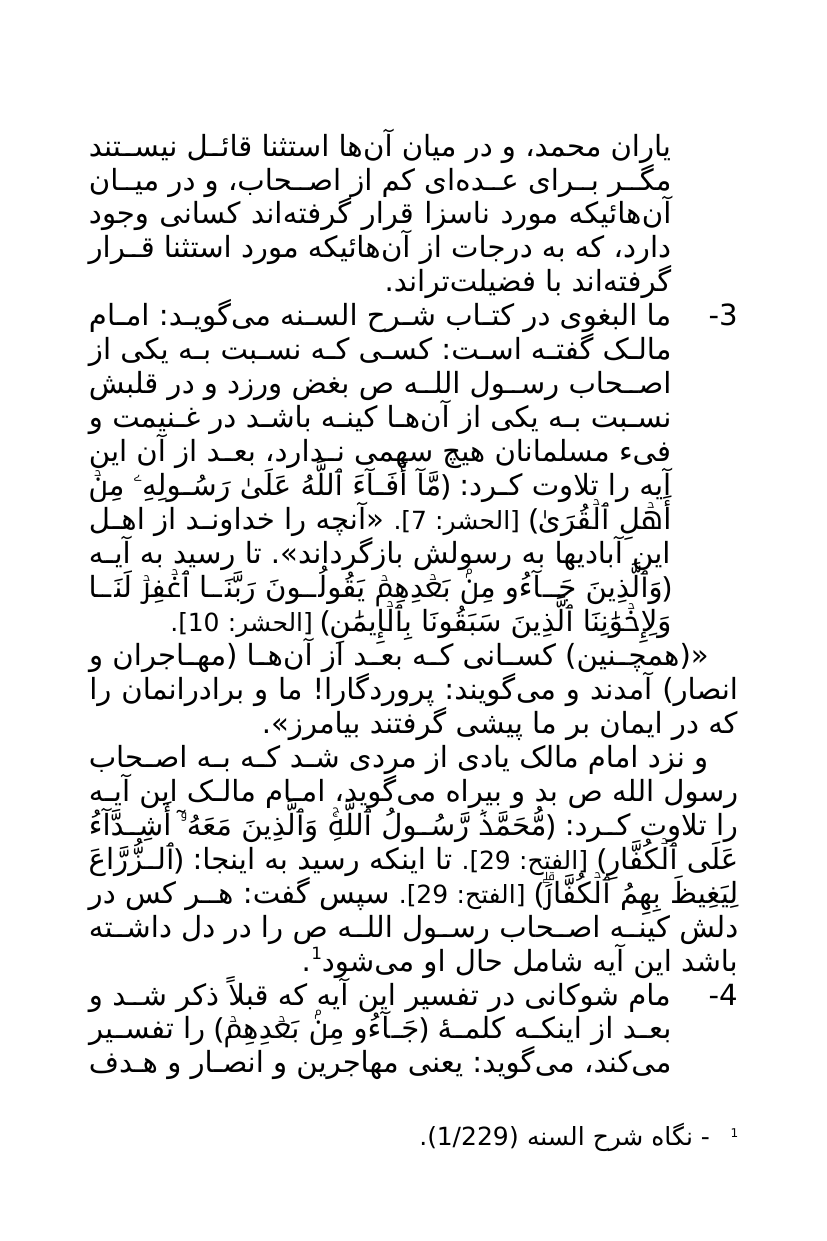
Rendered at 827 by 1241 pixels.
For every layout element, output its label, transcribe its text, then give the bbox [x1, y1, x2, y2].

text «(همچنین) کسانی که بعد از آن‌ها (مهاجران و انصار) آمدند و می‌گویند: پروردگارا! ما و برادرانمان را که در ایمان بر ما پیشی گرفتند بیامرز». [89, 638, 738, 740]
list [89, 978, 708, 1080]
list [89, 129, 708, 299]
list ما البغوی در کتاب شرح السنه می‌گوید: امام مالک گفته است: کسی که نسبت به یکی از اصحاب رسول الله ص بغض ورزد و در قلبش نسبت به یکی از آن‌ها کینه باشد در غنیمت و فیء مسلمانان هیچ سهمی ندارد، بعد از آن این آیه را تلاوت کرد: ﴿مَّآ أَفَآءَ ٱللَّهُ عَلَىٰ رَسُولِهِۦ مِنۡ أَهۡلِ ٱلۡقُرَىٰ﴾ [الحشر: 7]. «آنچه را خداوند از اهل این آبادیها به رسولش بازگرداند». تا رسید به آیه ﴿وَٱلَّذِينَ جَآءُو مِنۢ بَعۡدِهِمۡ يَقُولُونَ رَبَّنَا ٱغۡفِرۡ لَنَا وَلِإِخۡوَٰنِنَا ٱلَّذِينَ سَبَقُونَا بِٱلۡإِيمَٰنِ﴾ [الحشر: 10]. [89, 299, 708, 638]
text و نزد امام مالک یادی از مردى شد که به اصحاب رسول الله ص بد و بیراه می‌گوید، امام مالک این آیه را تلاوت کرد: ﴿مُّحَمَّدٞ رَّسُولُ ٱللَّهِۚ وَٱلَّذِينَ مَعَهُۥٓ أَشِدَّآءُ عَلَى ٱلۡكُفَّارِ﴾ [الفتح: 29]. تا اینکه رسید به اینجا: ﴿ٱلزُّرَّاعَ لِيَغِيظَ بِهِمُ ٱلۡكُفَّارَۗ﴾ [الفتح: 29]. سپس گفت: هر کس در دلش کینه اصحاب رسول الله ص را در دل داشته باشد این آیه شامل حال او می‌شود. [89, 740, 738, 978]
